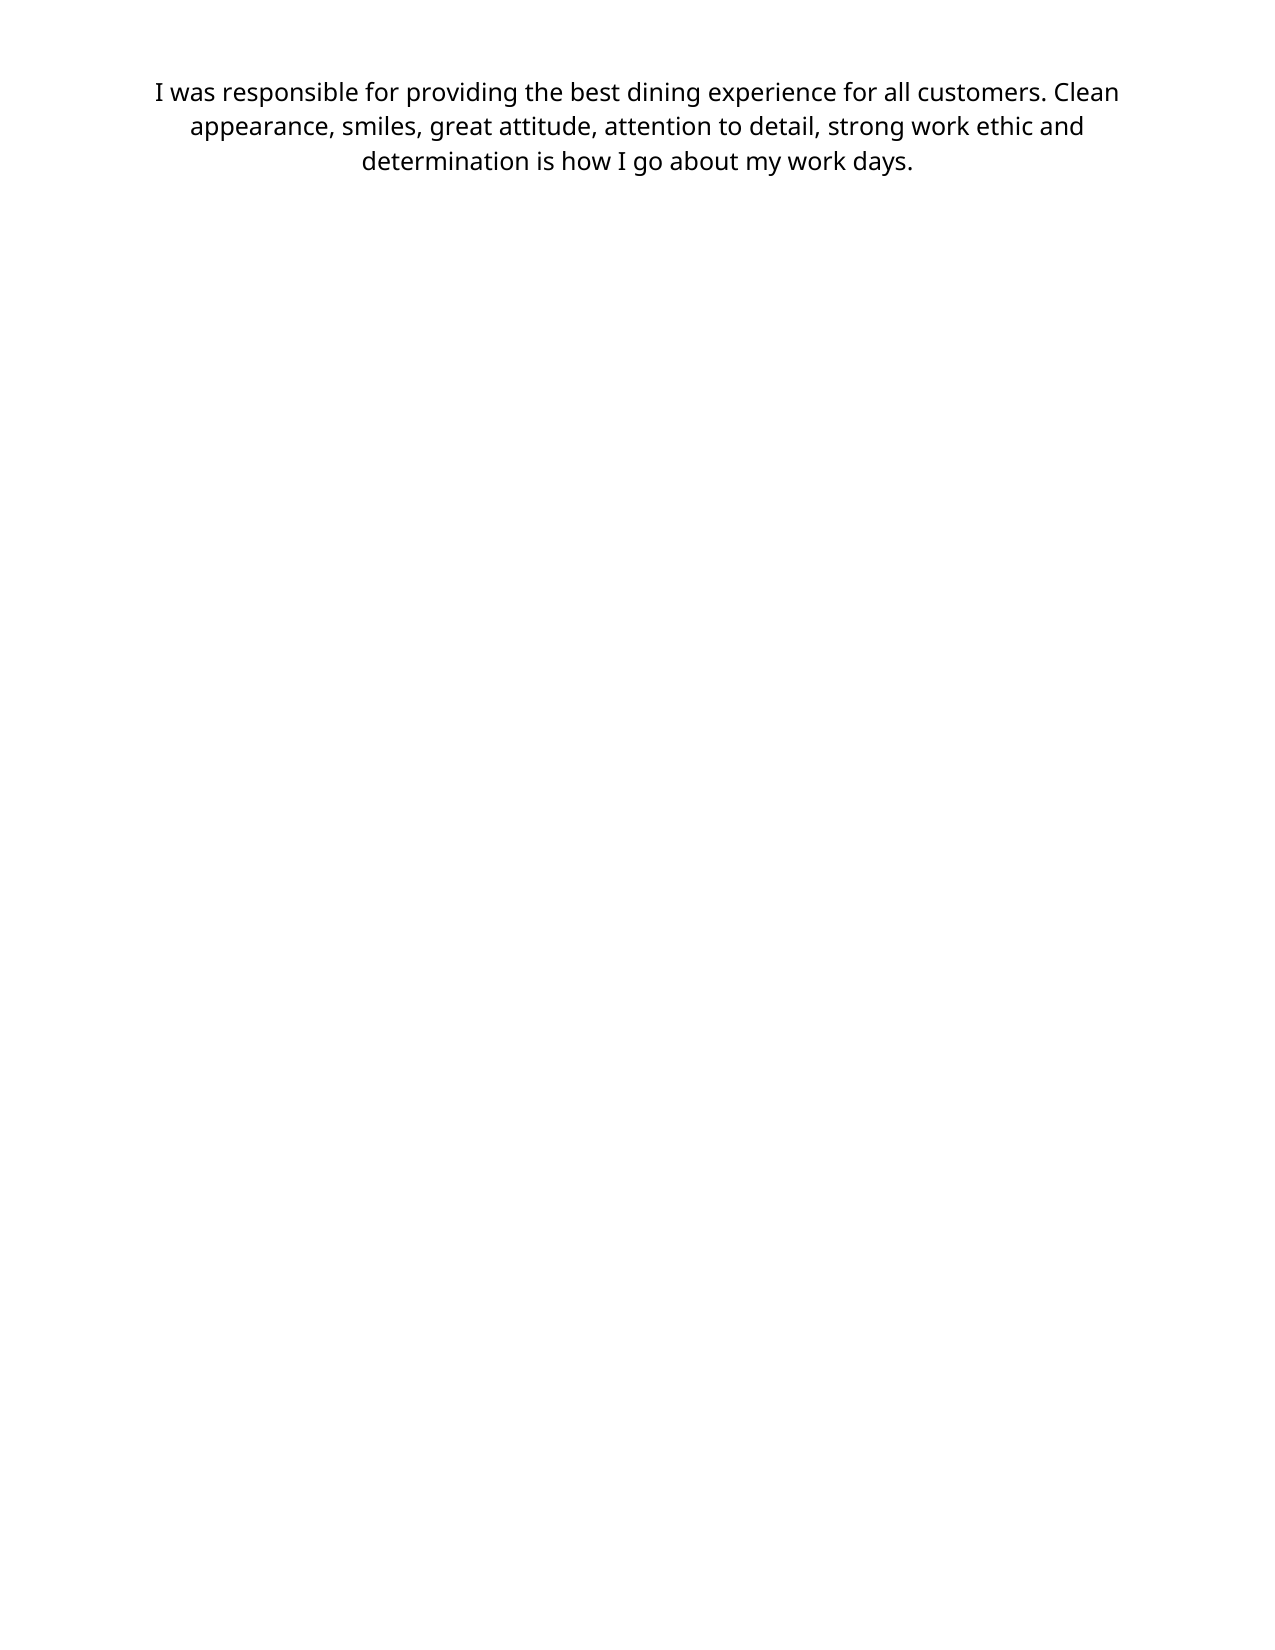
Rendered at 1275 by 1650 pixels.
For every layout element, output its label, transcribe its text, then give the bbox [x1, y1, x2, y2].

text I was responsible for providing the best dining experience for all customers. Clean appearance, smiles, great attitude, attention to detail, strong work ethic and determination is how I go about my work days. [150, 75, 1125, 177]
